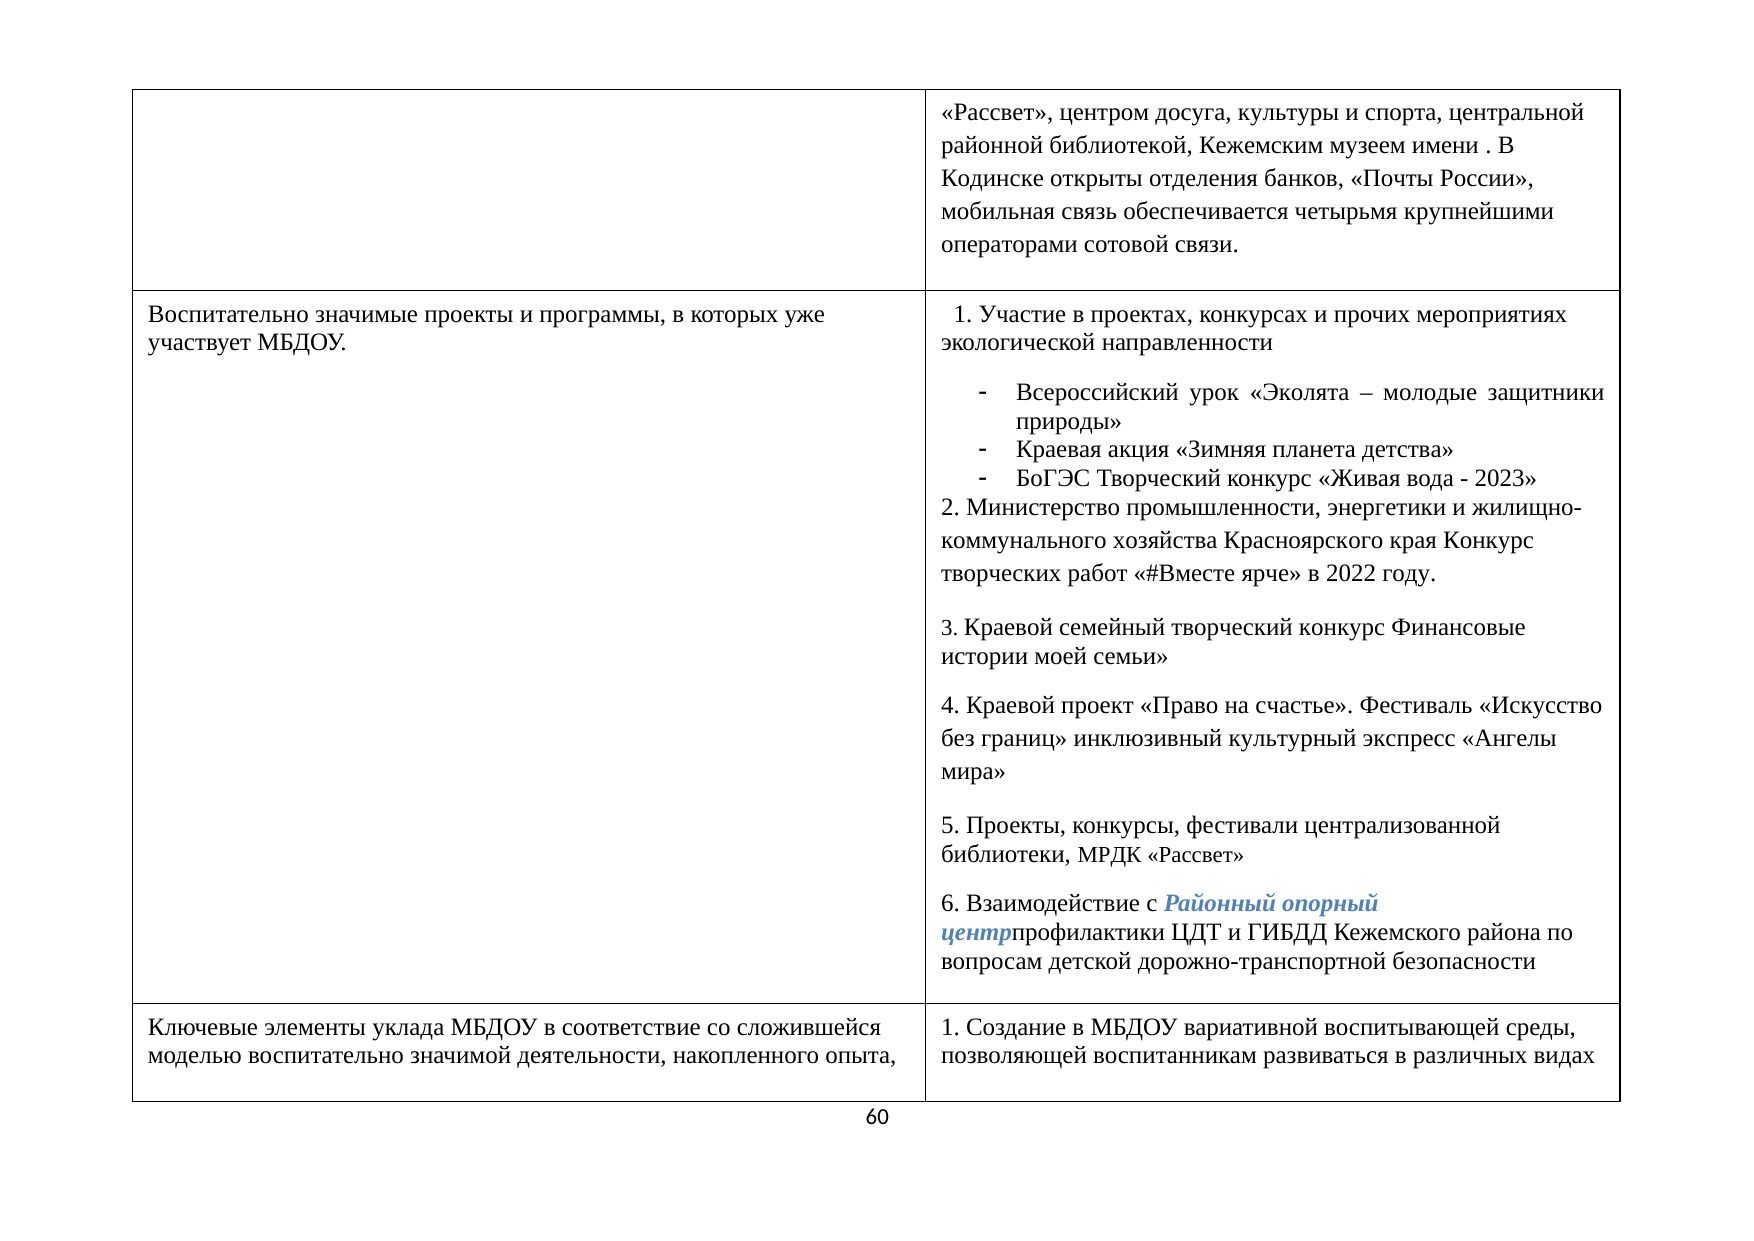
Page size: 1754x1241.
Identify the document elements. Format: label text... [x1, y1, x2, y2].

table_cell Воспитательно значимые проекты и программы, в которых уже участвует МБДОУ. [133, 291, 925, 1003]
table_cell 1. Участие в проектах, конкурсах и прочих мероприятиях экологической направленности Всероссийский урок «Эколята – молодые защитники природы» Краевая акция «Зимняя планета детства» БоГЭС Творческий конкурс «Живая вода - 2023» 2. Министерство промышленности, энергетики и жилищно-коммунального хозяйства Красноярского края Конкурс творческих работ «#Вместе ярче» в 2022 году. 3. Краевой семейный творческий конкурс Финансовые истории моей семьи» 4. Краевой проект «Право на счастье». Фестиваль «Искусство без границ» инклюзивный культурный экспресс «Ангелы мира» 5. Проекты, конкурсы, фестивали централизованной библиотеки, МРДК «Рассвет» 6. Взаимодействие с Районный опорный центрпрофилактики ЦДТ и ГИБДД Кежемского района по вопросам детской дорожно-транспортной безопасности [926, 291, 1619, 1003]
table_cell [133, 1004, 925, 1101]
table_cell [133, 90, 925, 290]
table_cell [926, 90, 1619, 290]
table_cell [926, 1004, 1619, 1101]
